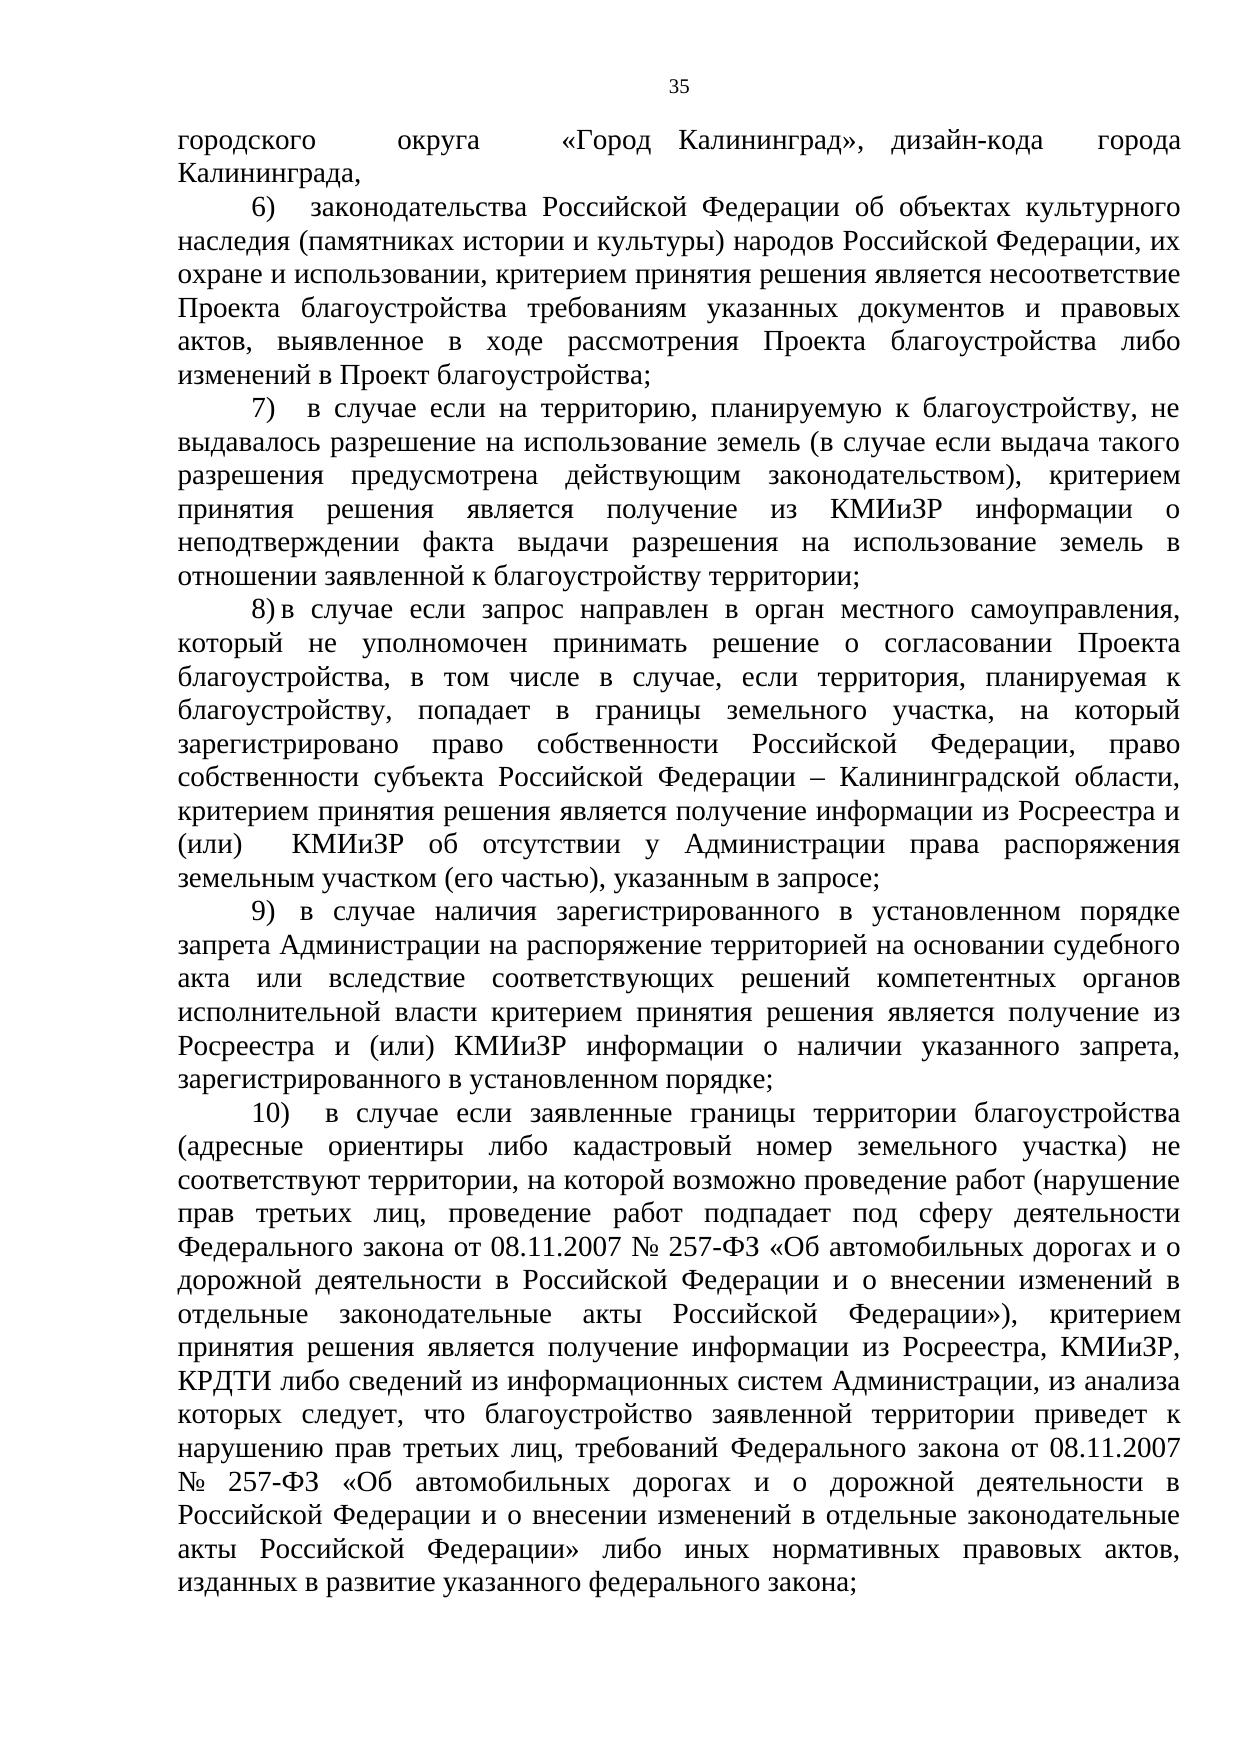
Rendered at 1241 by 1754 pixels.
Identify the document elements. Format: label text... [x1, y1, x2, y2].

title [177, 122, 1181, 189]
title в случае если на территорию, планируемую к благоустройству, не выдавалось разрешение на использование земель (в случае если выдача такого разрешения предусмотрена действующим законодательством), критерием принятия решения является получение из КМИиЗР информации о неподтверждении факта выдачи разрешения на использование земель в отношении заявленной к благоустройству территории; [177, 390, 1181, 592]
title в случае если запрос направлен в орган местного самоуправления, который не уполномочен принимать решение о согласовании Проекта благоустройства, в том числе в случае, если территория, планируемая к благоустройству, попадает в границы земельного участка, на который зарегистрировано право собственности Российской Федерации, право собственности субъекта Российской Федерации – Калининградской области, критерием принятия решения является получение информации из Росреестра и (или) КМИиЗР об отсутствии у Администрации права распоряжения земельным участком (его частью), указанным в запросе; [177, 592, 1181, 893]
title в случае если заявленные границы территории благоустройства (адресные ориентиры либо кадастровый номер земельного участка) не соответствуют территории, на которой возможно проведение работ (нарушение прав третьих лиц, проведение работ подпадает под сферу деятельности Федерального закона от 08.11.2007 № 257-ФЗ «Об автомобильных дорогах и о дорожной деятельности в Российской Федерации и о внесении изменений в отдельные законодательные акты Российской Федерации»), критерием принятия решения является получение информации из Росреестра, КМИиЗР, КРДТИ либо сведений из информационных систем Администрации, из анализа которых следует, что благоустройство заявленной территории приведет к нарушению прав третьих лиц, требований Федерального закона от 08.11.2007 № 257-ФЗ «Об автомобильных дорогах и о дорожной деятельности в Российской Федерации и о внесении изменений в отдельные законодательные акты Российской Федерации» либо иных нормативных правовых актов, изданных в развитие указанного федерального закона; [177, 1095, 1181, 1598]
title законодательства Российской Федерации об объектах культурного наследия (памятниках истории и культуры) народов Российской Федерации, их охране и использовании, критерием принятия решения является несоответствие Проекта благоустройства требованиям указанных документов и правовых актов, выявленное в ходе рассмотрения Проекта благоустройства либо изменений в Проект благоустройства; [177, 189, 1181, 390]
title в случае наличия зарегистрированного в установленном порядке запрета Администрации на распоряжение территорией на основании судебного акта или вследствие соответствующих решений компетентных органов исполнительной власти критерием принятия решения является получение из Росреестра и (или) КМИиЗР информации о наличии указанного запрета, зарегистрированного в установленном порядке; [177, 893, 1181, 1095]
